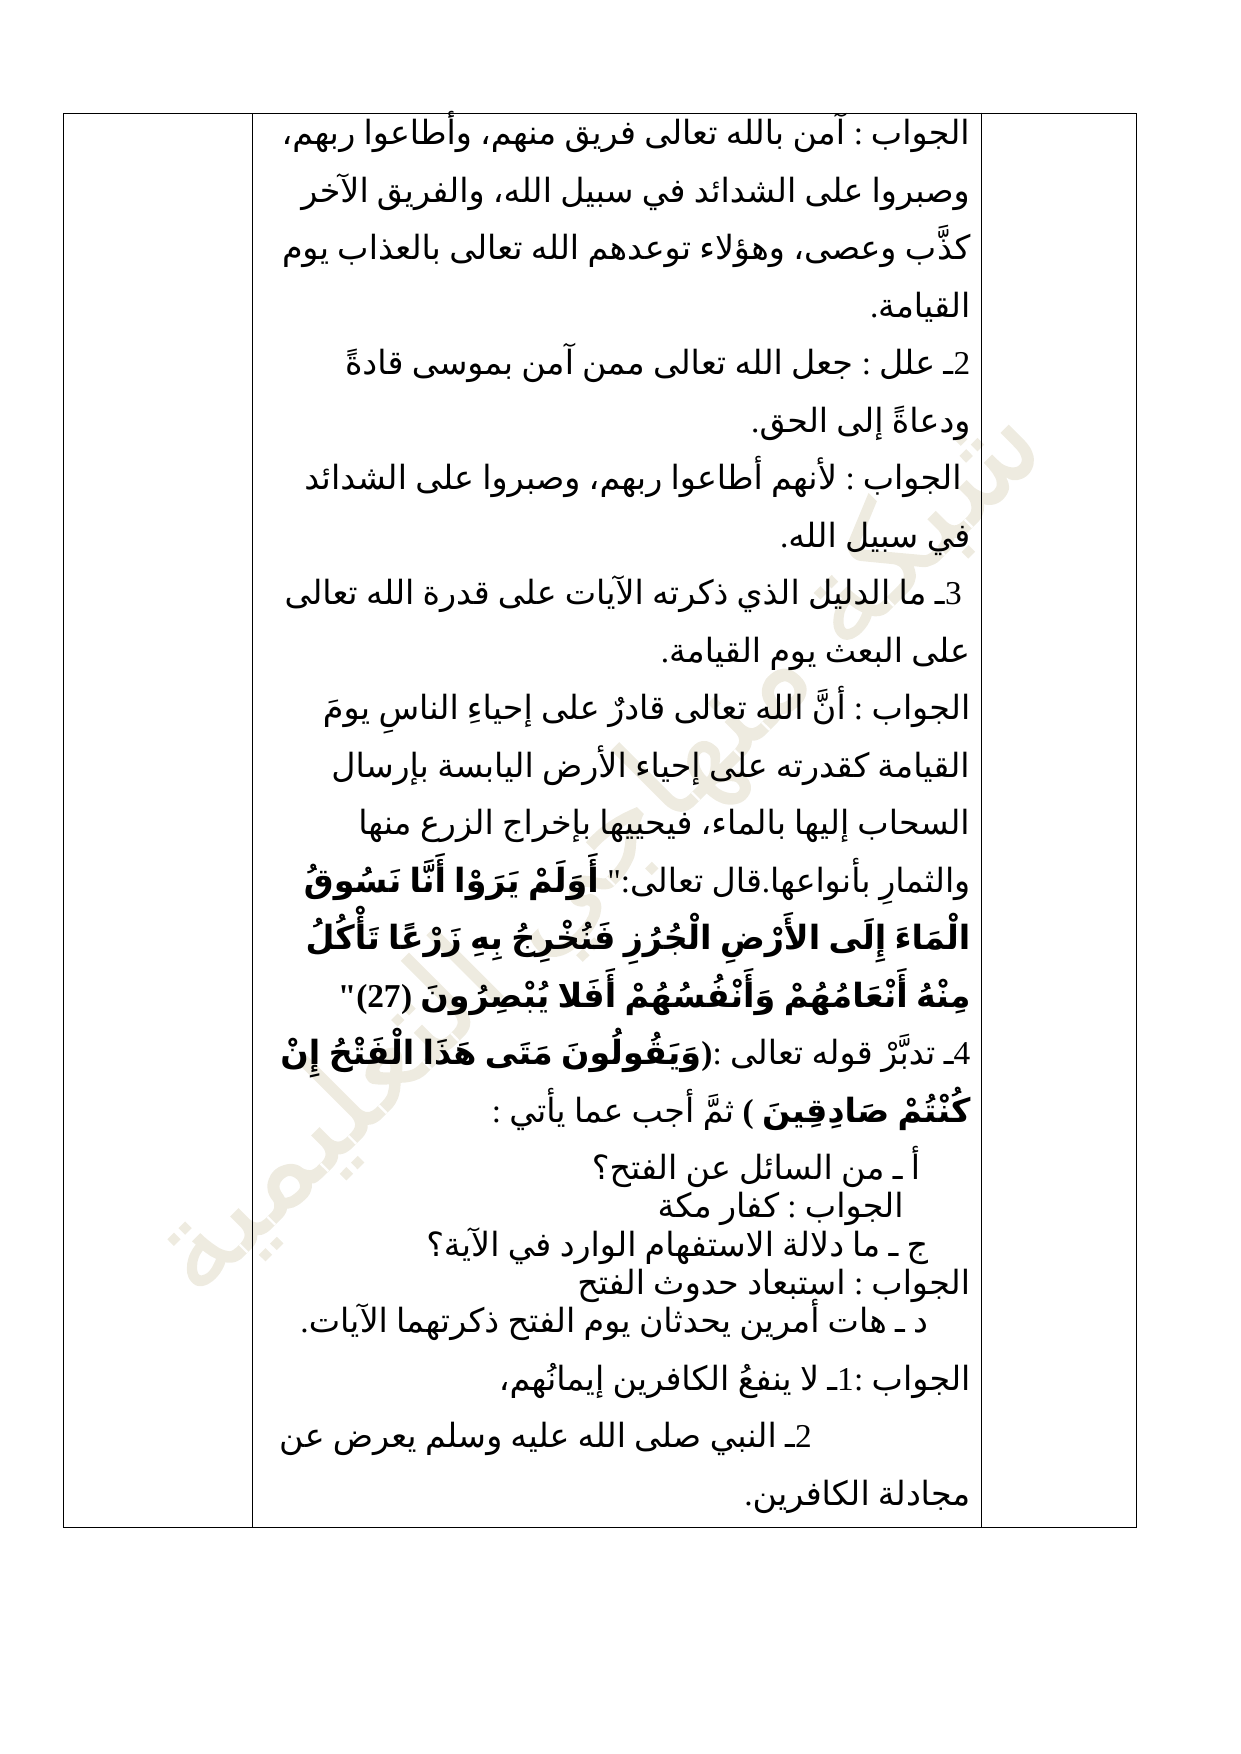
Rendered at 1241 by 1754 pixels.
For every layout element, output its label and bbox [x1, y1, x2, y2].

table_cell [64, 114, 252, 1527]
table_cell [982, 114, 1136, 1527]
table_cell [253, 114, 981, 1527]
